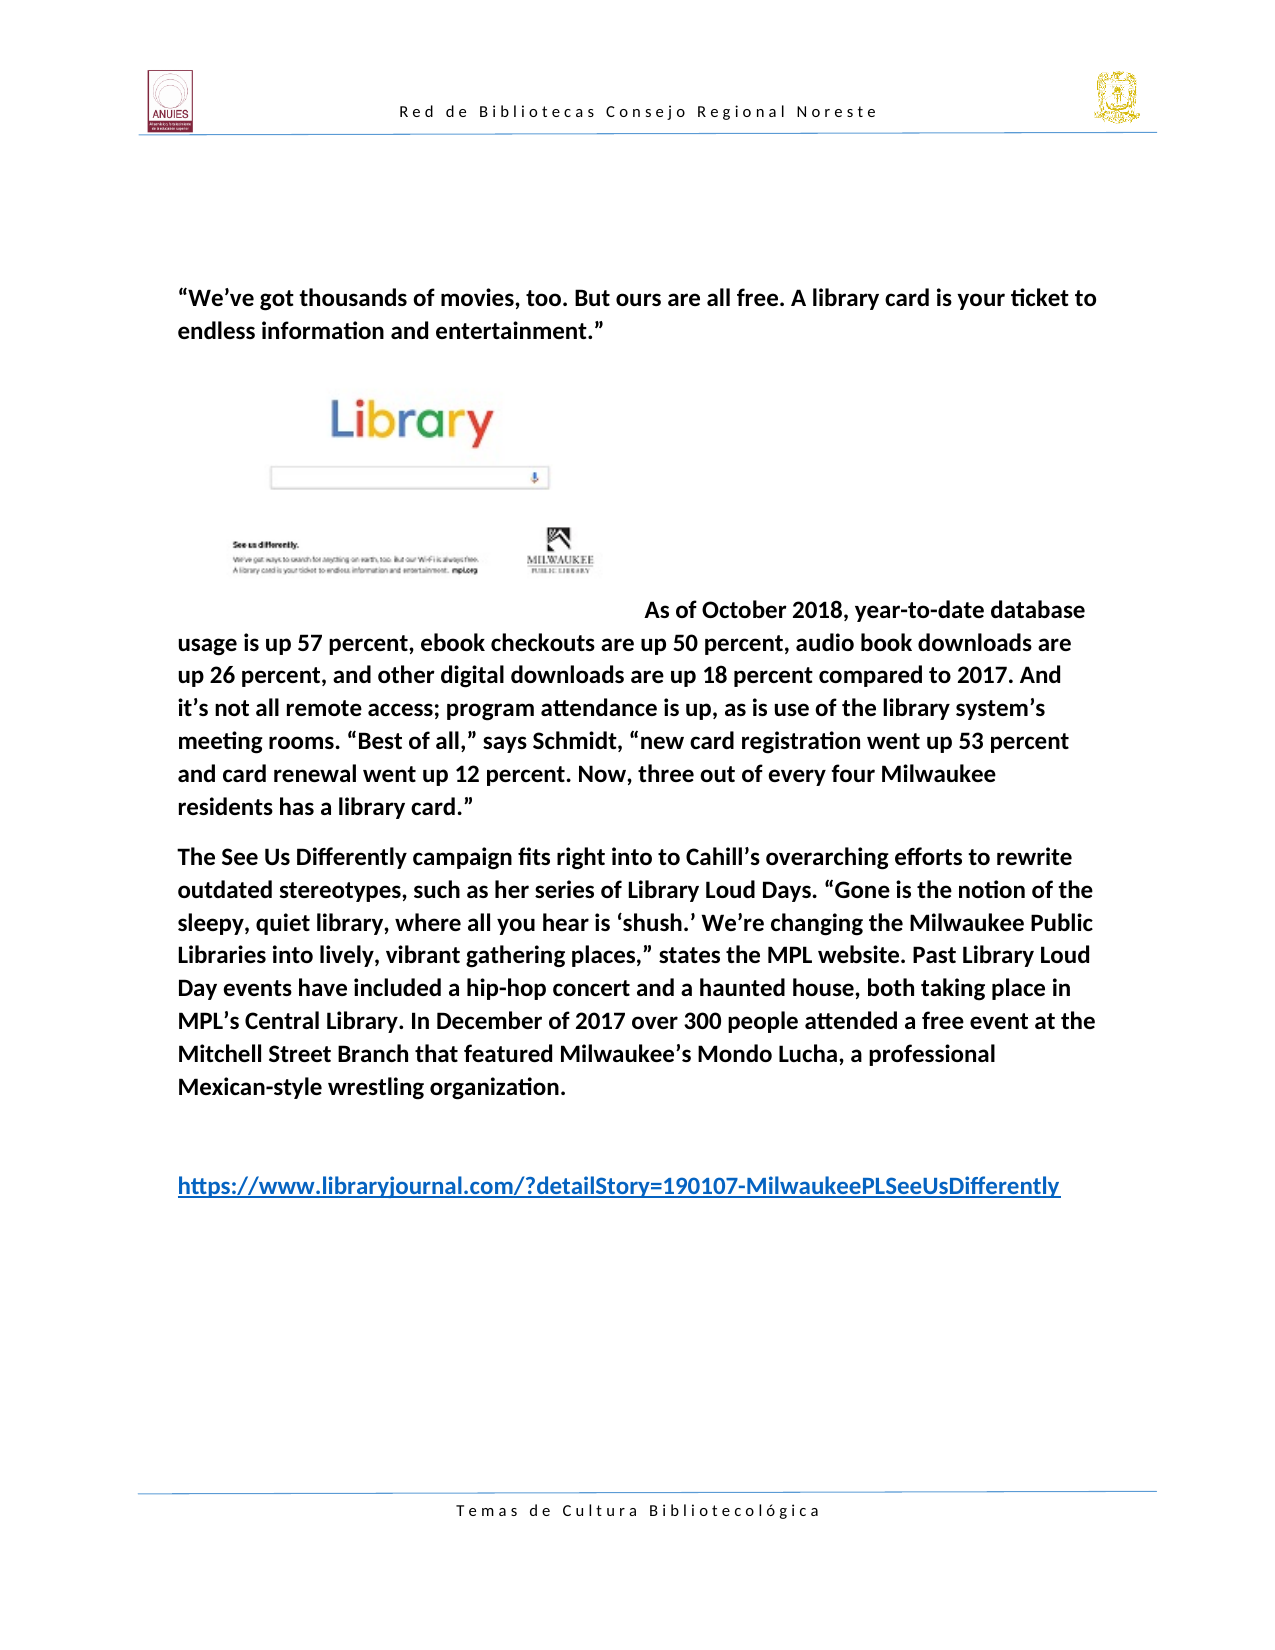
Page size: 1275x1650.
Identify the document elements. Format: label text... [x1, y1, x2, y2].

picture [1092, 69, 1141, 125]
picture [177, 365, 645, 619]
picture [138, 69, 202, 133]
text The See Us Differently campaign fits right into to Cahill’s overarching efforts to rewrite outdated stereotypes, such as her series of Library Loud Days. “Gone is the notion of the sleepy, quiet library, where all you hear is ‘shush.’ We’re changing the Milwaukee Public Libraries into lively, vibrant gathering places,” states the MPL website. Past Library Loud Day events have included a hip-hop concert and a haunted house, both taking place in MPL’s Central Library. In December of 2017 over 300 people attended a free event at the Mitchell Street Branch that featured Milwaukee’s Mondo Lucha, a professional Mexican-style wrestling organization. [177, 841, 1098, 1102]
text https://www.libraryjournal.com/?detailStory=190107-MilwaukeePLSeeUsDifferently [177, 1171, 1098, 1201]
